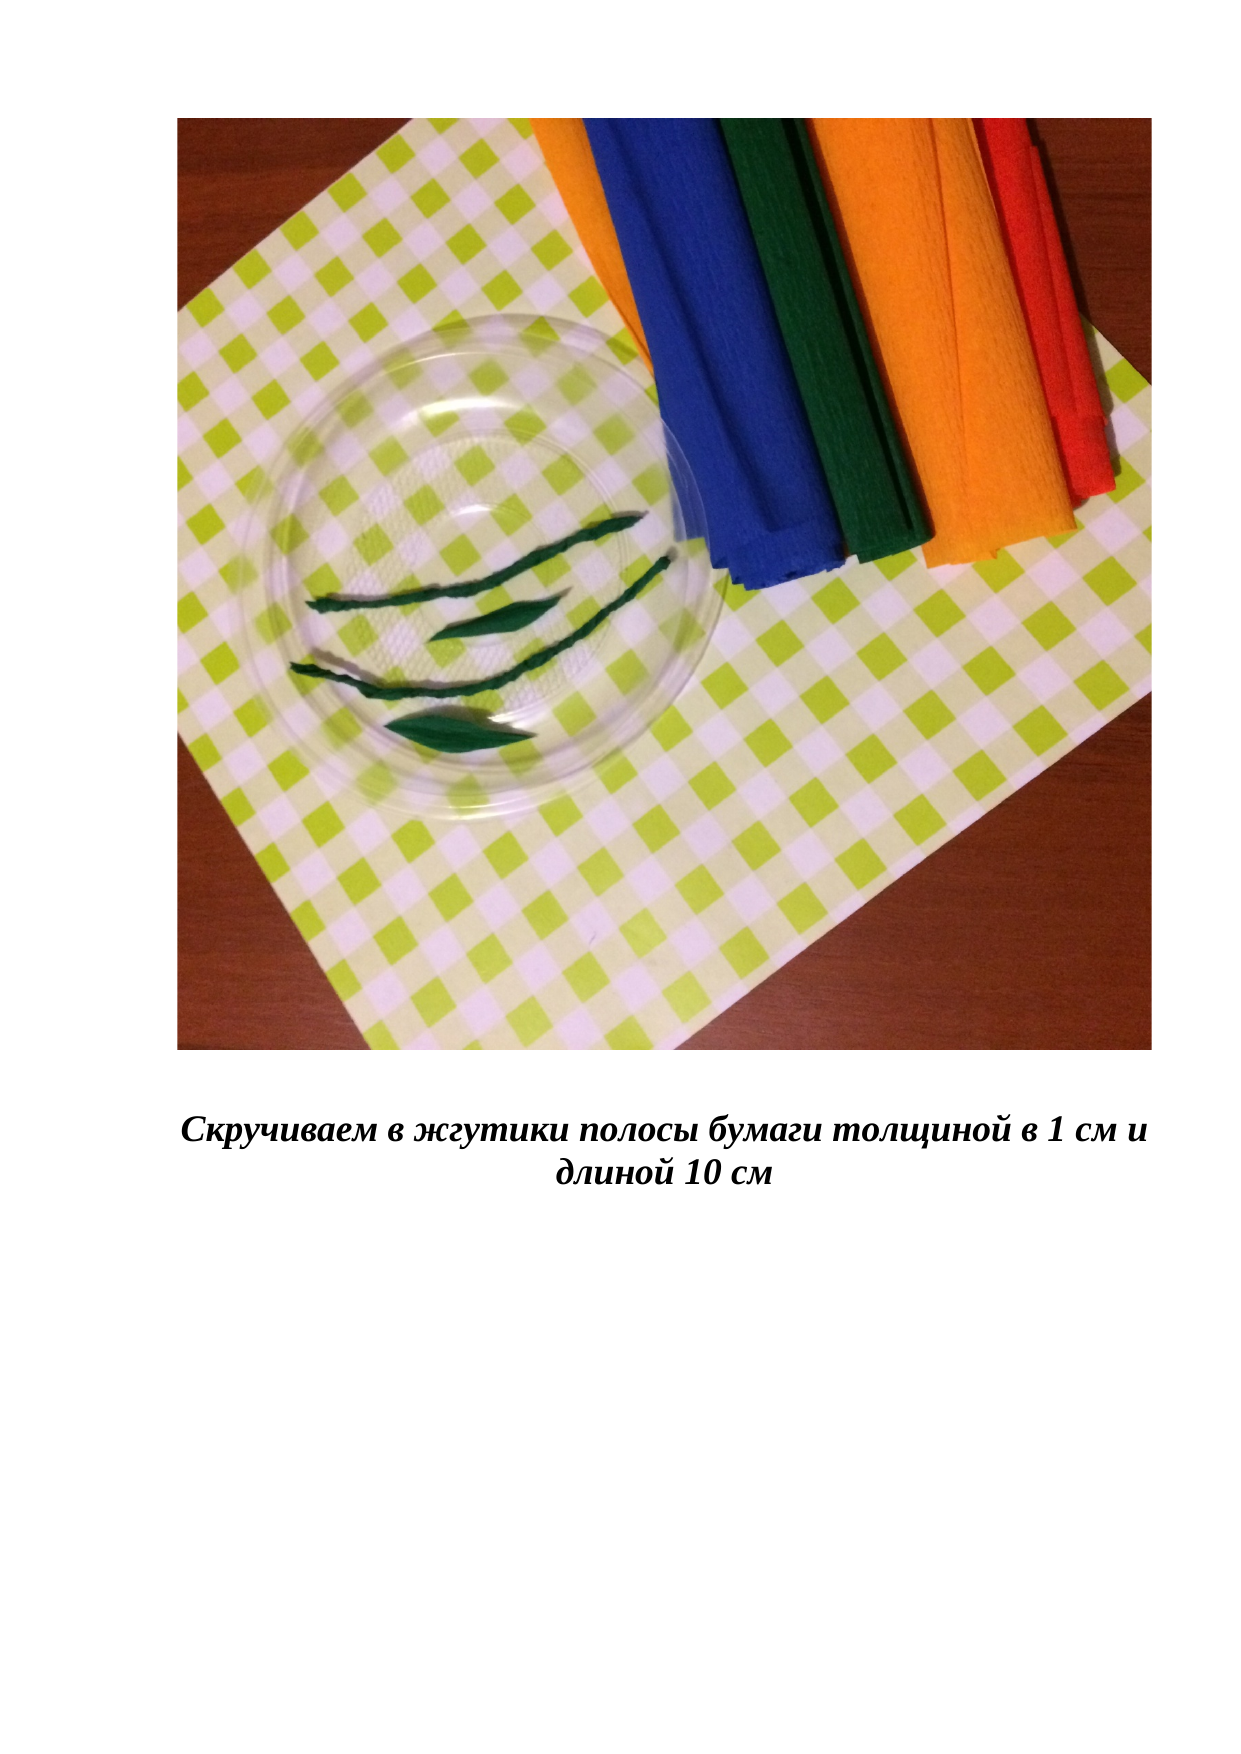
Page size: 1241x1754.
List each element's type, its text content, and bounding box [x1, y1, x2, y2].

picture [177, 118, 1152, 1050]
text Скручиваем в жгутики полосы бумаги толщиной в 1 см и длиной 10 см [177, 1106, 1152, 1193]
